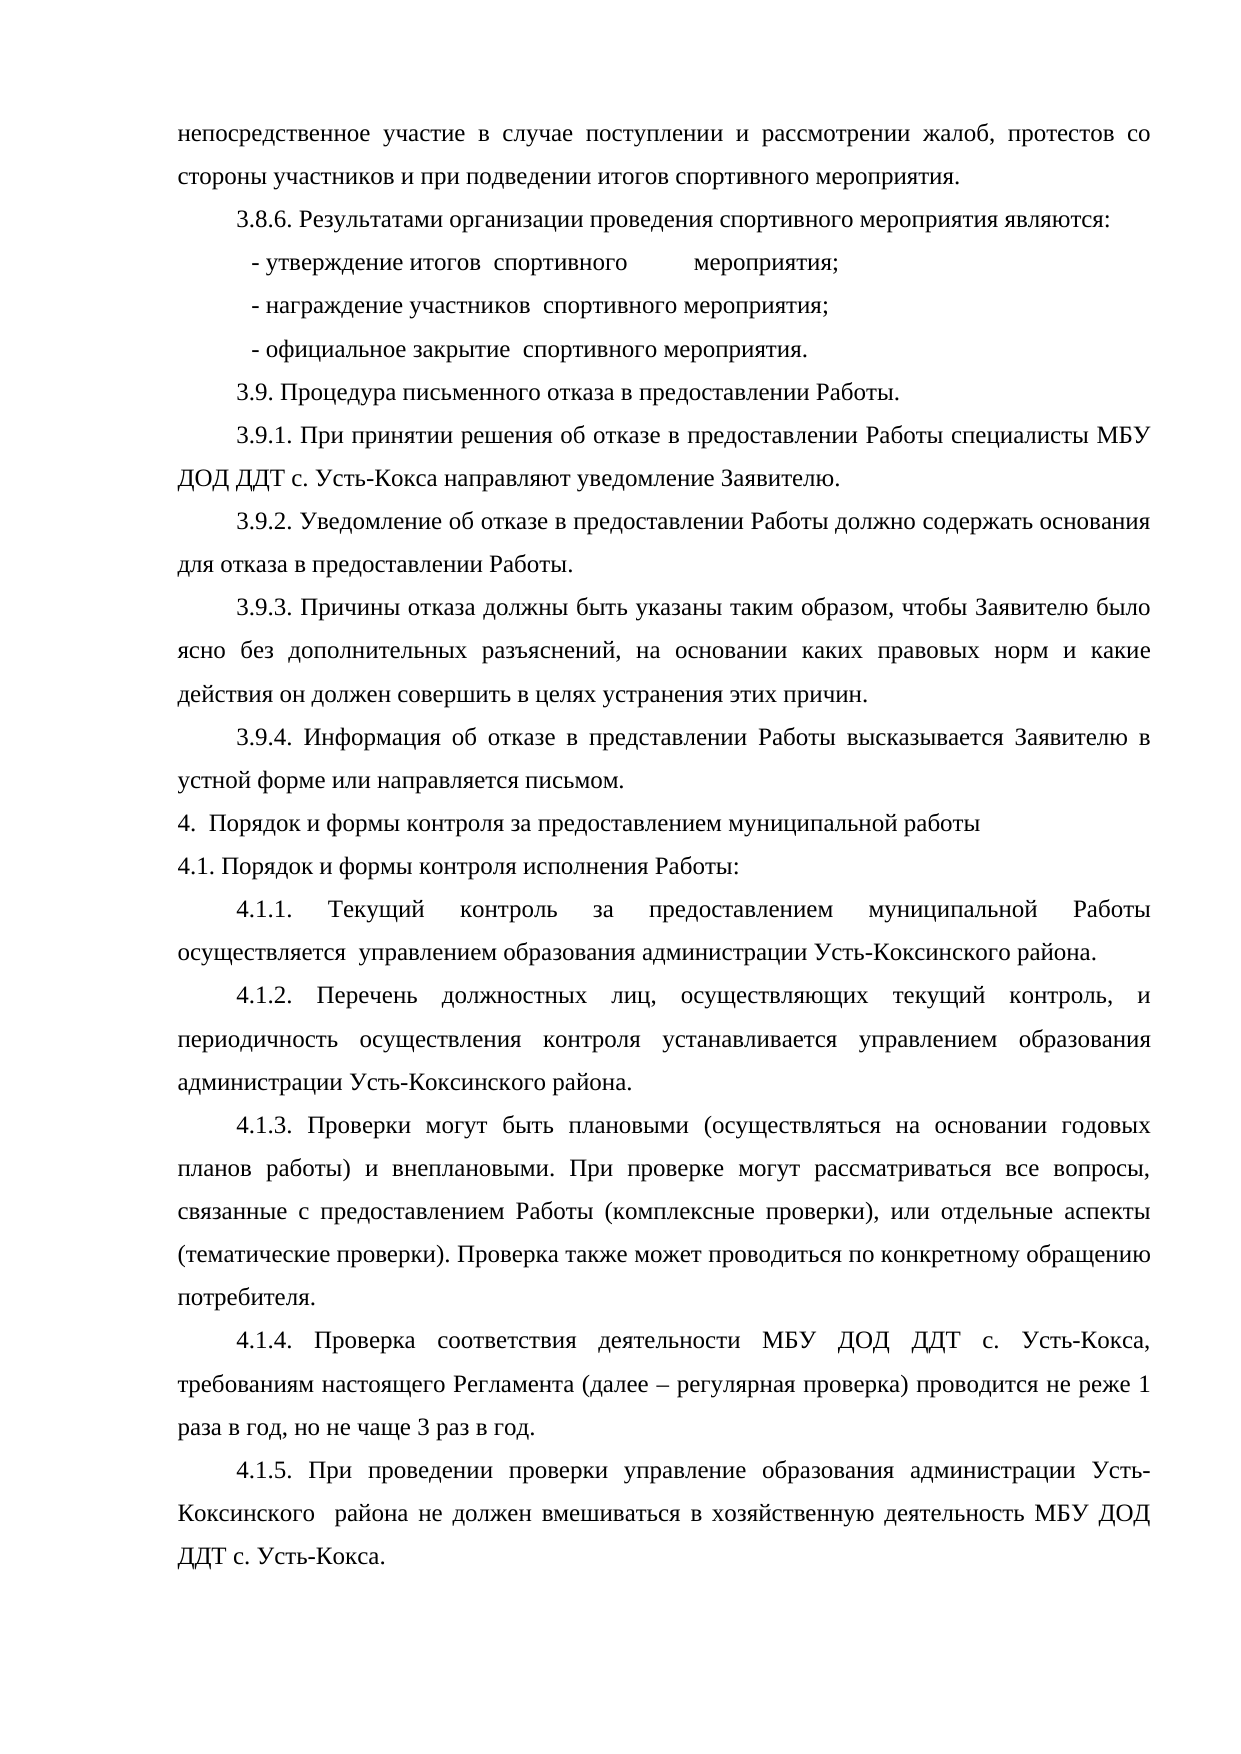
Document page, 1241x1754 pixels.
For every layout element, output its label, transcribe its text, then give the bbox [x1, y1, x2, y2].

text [177, 118, 1152, 190]
text 3.9. Процедура письменного отказа в предоставлении Работы. [177, 377, 1152, 406]
text - утверждение итогов спортивного мероприятия; [177, 247, 1152, 276]
text 3.9.4. Информация об отказе в представлении Работы высказывается Заявителю в устной форме или направляется письмом. [177, 722, 1152, 794]
text 4.1. Порядок и формы контроля исполнения Работы: [177, 851, 1152, 880]
text 4.1.3. Проверки могут быть плановыми (осуществляться на основании годовых планов работы) и внеплановыми. При проверке могут рассматриваться все вопросы, связанные с предоставлением Работы (комплексные проверки), или отдельные аспекты (тематические проверки). Проверка также может проводиться по конкретному обращению потребителя. [177, 1110, 1152, 1311]
text - награждение участников спортивного мероприятия; [177, 291, 1152, 319]
text 3.9.1. При принятии решения об отказе в предоставлении Работы специалисты МБУ ДОД ДДТ с. Усть-Кокса направляют уведомление Заявителю. [177, 420, 1152, 492]
text 4.1.4. Проверка соответствия деятельности МБУ ДОД ДДТ с. Усть-Кокса, требованиям настоящего Регламента (далее – регулярная проверка) проводится не реже 1 раза в год, но не чаще 3 раз в год. [177, 1326, 1152, 1441]
text 4.1.2. Перечень должностных лиц, осуществляющих текущий контроль, и периодичность осуществления контроля устанавливается управлением образования администрации Усть-Коксинского района. [177, 981, 1152, 1096]
text 4.1.5. При проведении проверки управление образования администрации Усть-Коксинского района не должен вмешиваться в хозяйственную деятельность МБУ ДОД ДДТ с. Усть-Кокса. [177, 1455, 1152, 1570]
text 4.1.1. Текущий контроль за предоставлением муниципальной Работы осуществляется управлением образования администрации Усть-Коксинского района. [177, 894, 1152, 966]
text - официальное закрытие спортивного мероприятия. [177, 334, 1152, 362]
text 3.8.6. Результатами организации проведения спортивного мероприятия являются: [177, 204, 1152, 233]
text 4. Порядок и формы контроля за предоставлением муниципальной работы [177, 808, 1152, 837]
text 3.9.2. Уведомление об отказе в предоставлении Работы должно содержать основания для отказа в предоставлении Работы. [177, 506, 1152, 578]
text 3.9.3. Причины отказа должны быть указаны таким образом, чтобы Заявителю было ясно без дополнительных разъяснений, на основании каких правовых норм и какие действия он должен совершить в целях устранения этих причин. [177, 592, 1152, 707]
